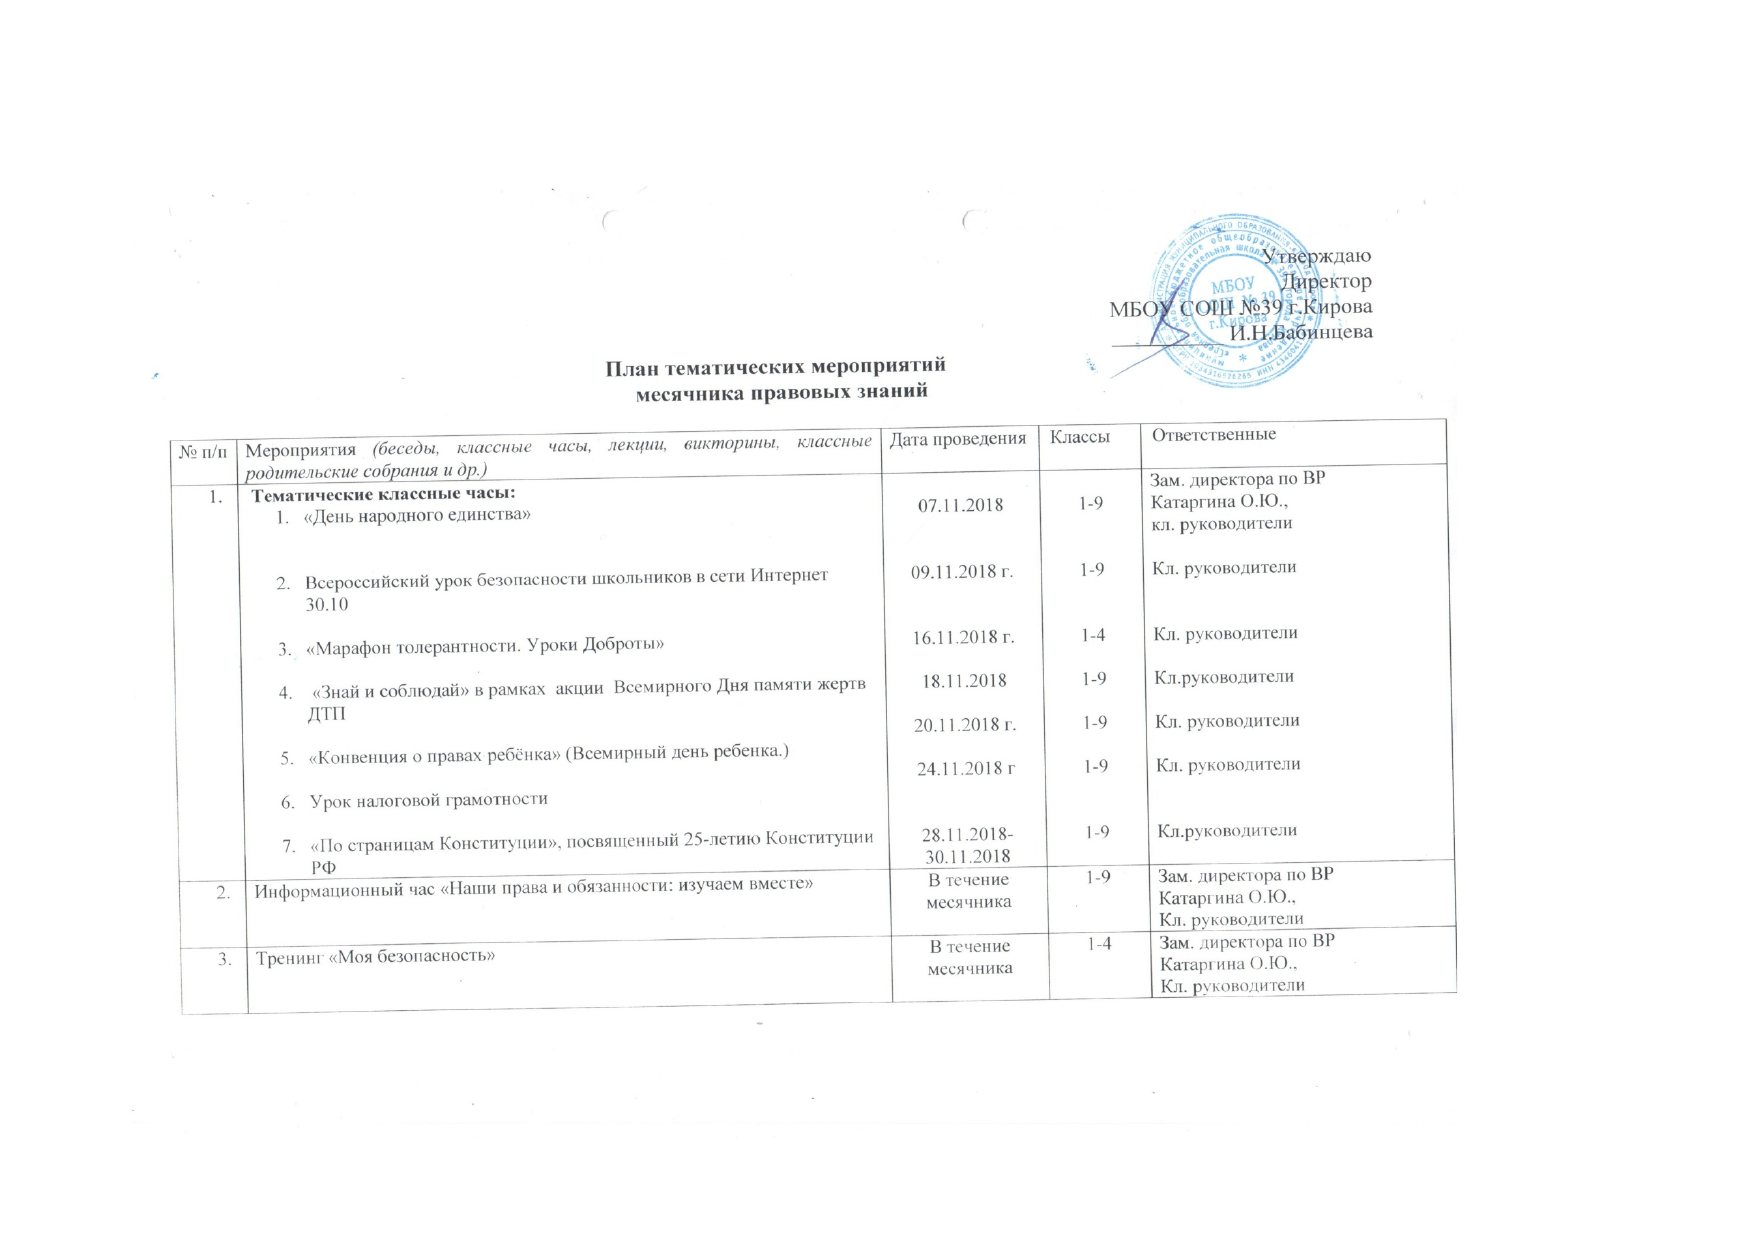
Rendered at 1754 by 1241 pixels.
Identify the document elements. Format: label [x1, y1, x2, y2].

picture [118, 177, 1458, 1151]
